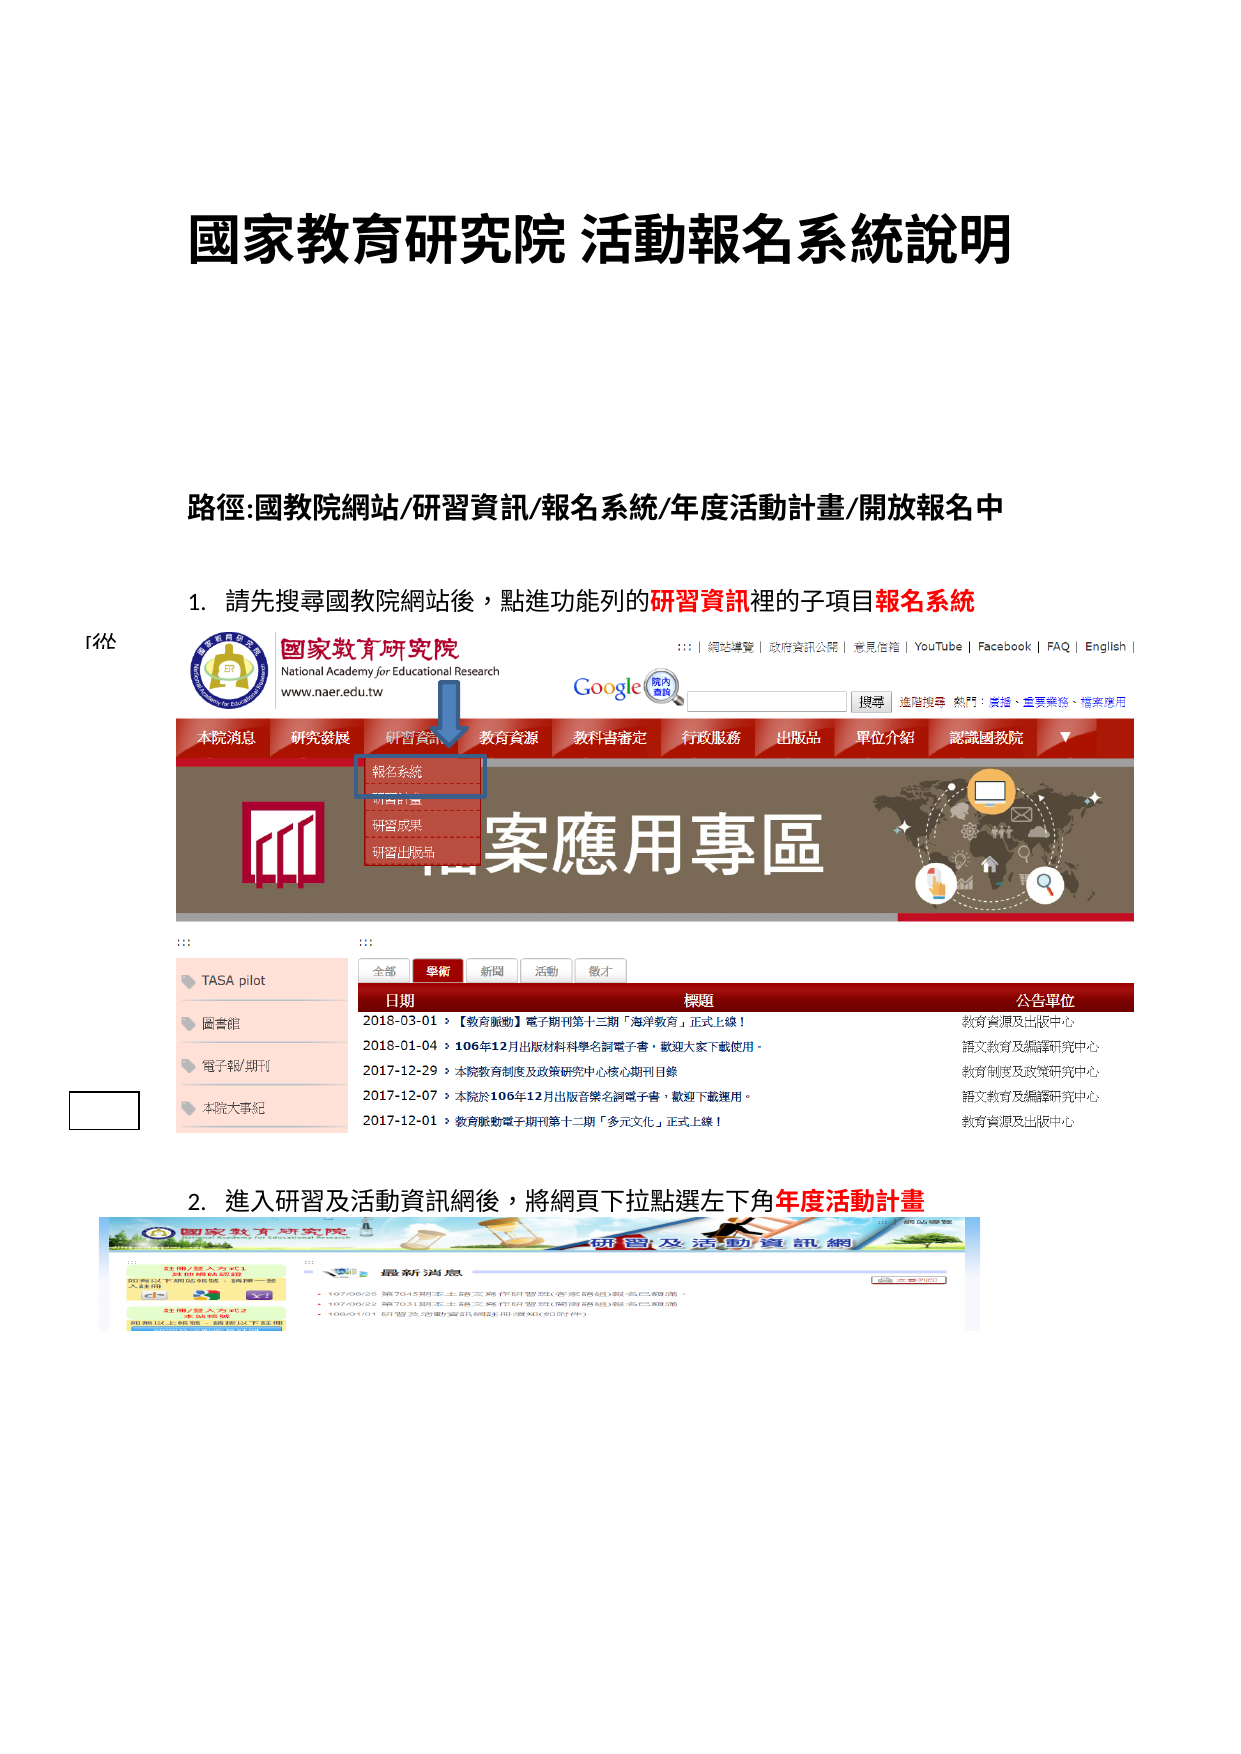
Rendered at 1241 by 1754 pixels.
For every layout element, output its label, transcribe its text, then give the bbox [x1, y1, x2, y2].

subtitle 國家教育研究院 活動報名系統說明 [187, 180, 1196, 292]
text 路徑:國教院網站/研習資訊/報名系統/年度活動計畫/開放報名中 [187, 468, 1196, 543]
picture [141, 617, 1150, 1133]
picture [98, 1217, 980, 1331]
list 請先搜尋國教院網站後，點進功能列的研習資訊裡的子項目報名系統 [187, 580, 1196, 618]
list 進入研習及活動資訊網後，將網頁下拉點選左下角年度活動計畫 [187, 1180, 1196, 1218]
